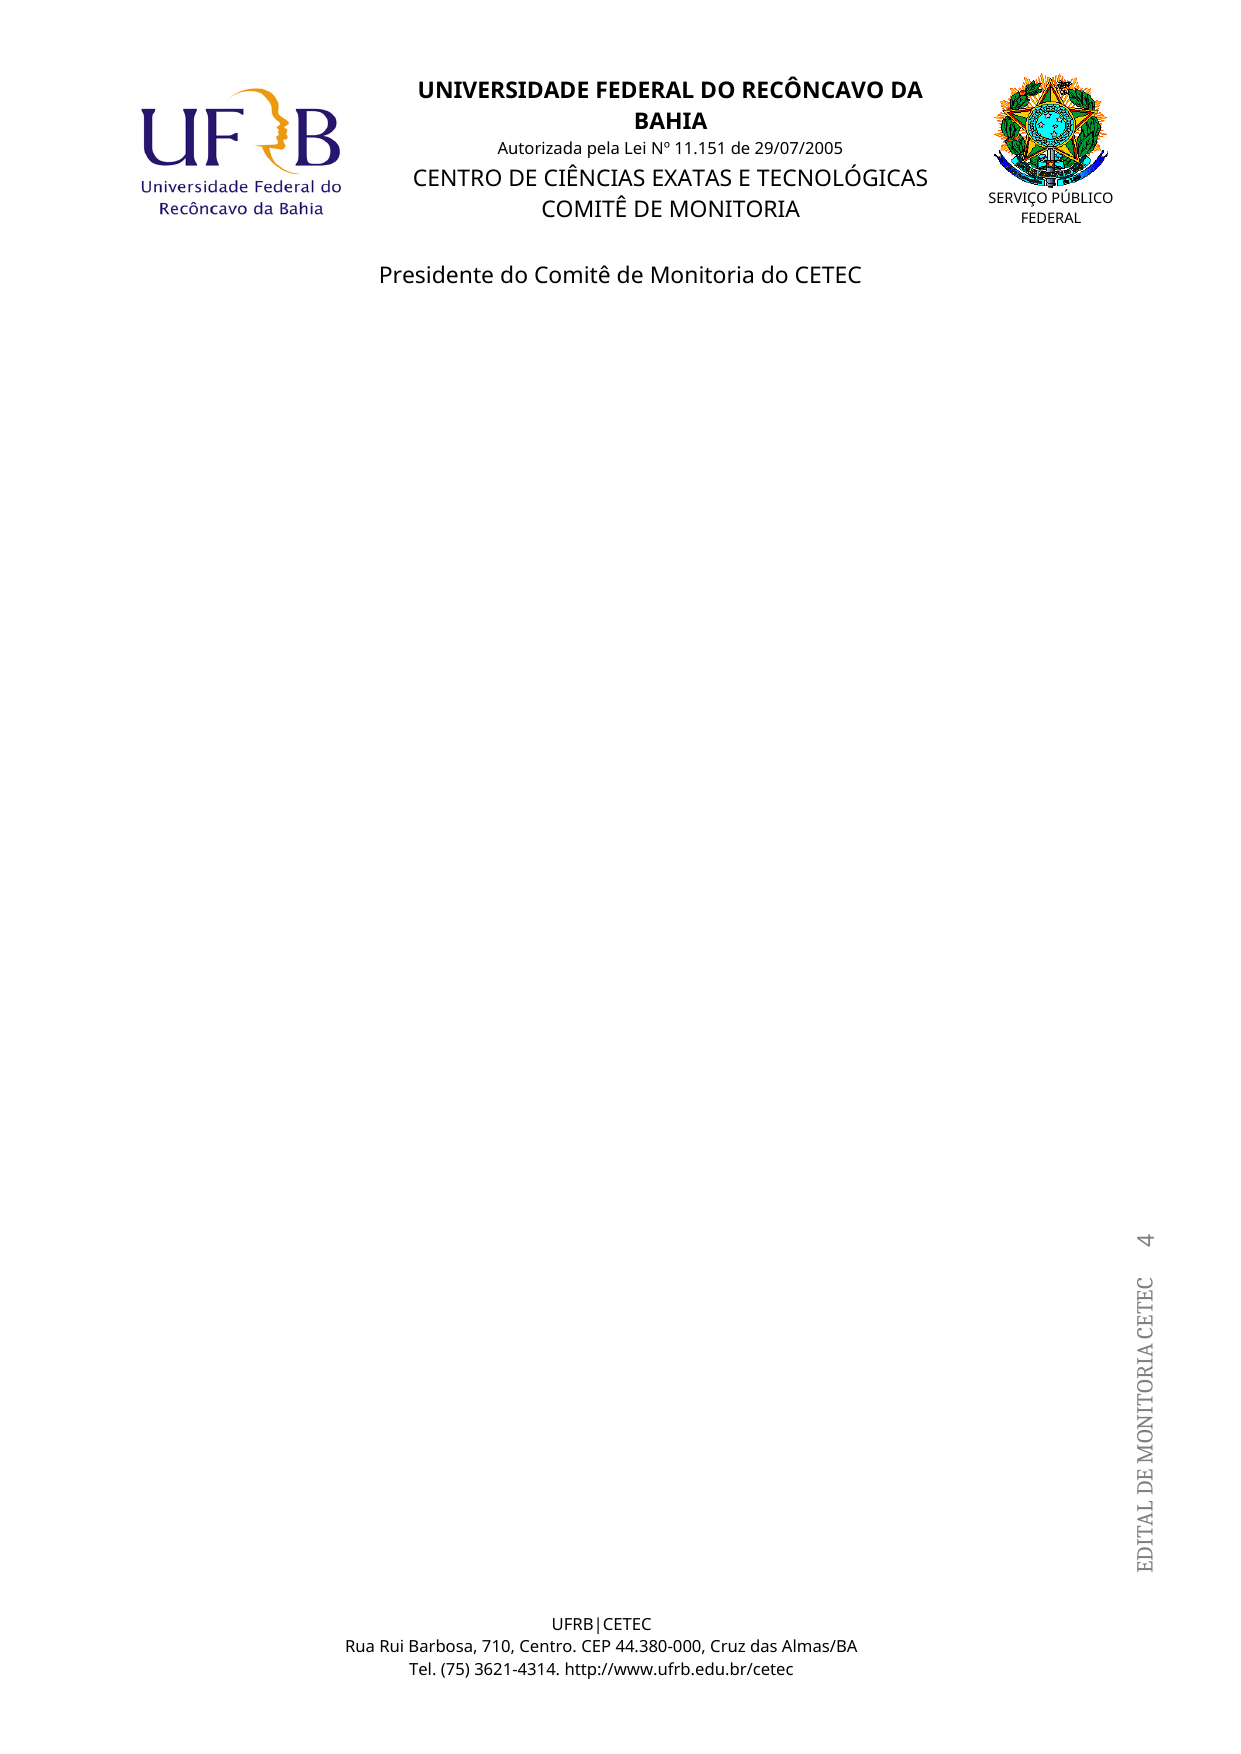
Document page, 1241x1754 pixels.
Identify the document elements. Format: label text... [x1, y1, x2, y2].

picture [994, 73, 1108, 188]
picture [138, 83, 342, 218]
text Presidente do Comitê de Monitoria do CETEC [112, 259, 1128, 290]
